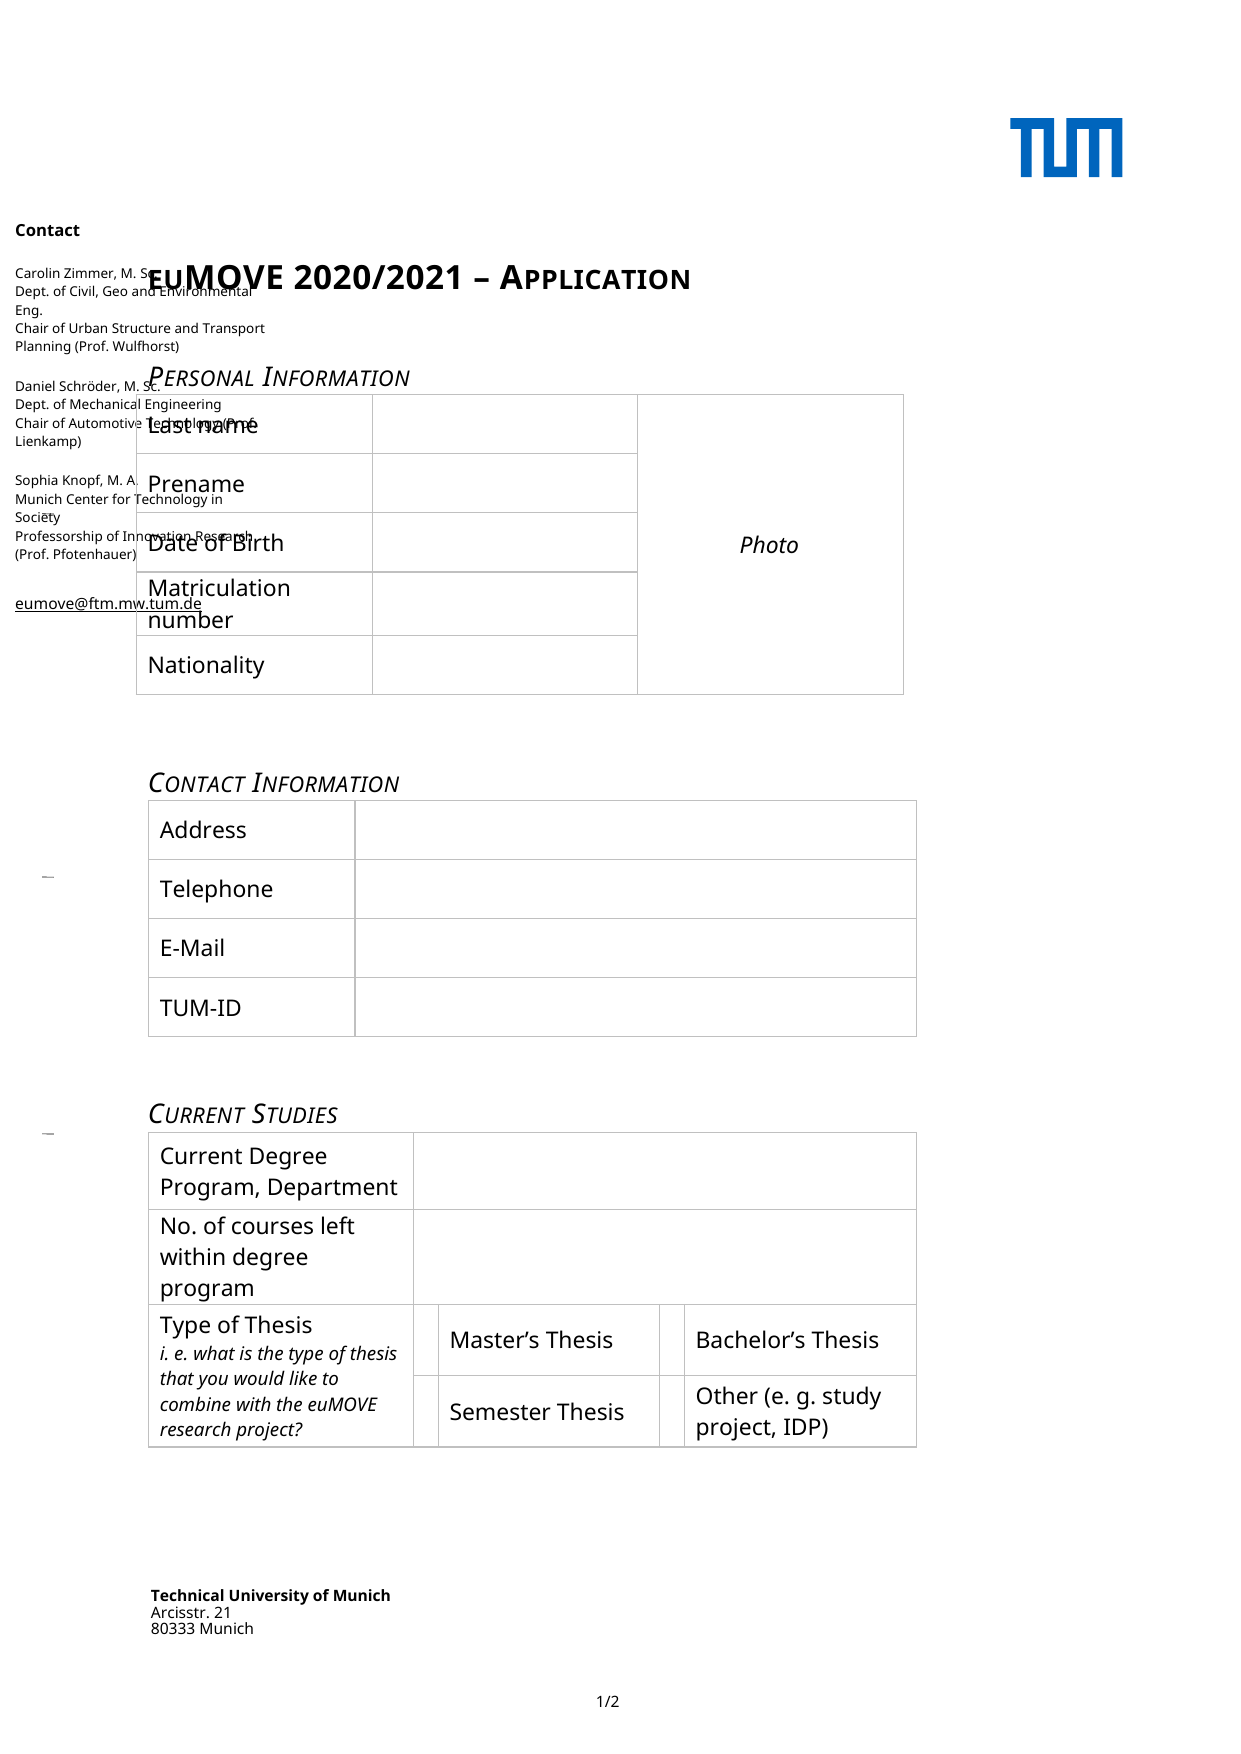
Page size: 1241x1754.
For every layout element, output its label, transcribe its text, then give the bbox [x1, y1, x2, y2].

subtitle Personal Information [148, 357, 1122, 394]
subtitle Current Studies [148, 1058, 1122, 1132]
table_header Address [149, 801, 354, 859]
table_cell No. of courses left within degree program [149, 1210, 413, 1304]
table_cell [373, 454, 637, 512]
table_cell TUM-ID [149, 978, 354, 1036]
table_cell [660, 1305, 684, 1375]
table_cell Semester Thesis [439, 1376, 659, 1446]
table_cell [414, 1305, 438, 1375]
table_cell Telephone [149, 860, 354, 918]
table_cell [660, 1376, 684, 1446]
table_cell [356, 978, 916, 1036]
table_cell [373, 573, 637, 635]
table_cell Matriculation number [137, 573, 372, 635]
table_header [373, 395, 637, 453]
table_header [414, 1133, 916, 1209]
table_cell Date of Birth [137, 513, 372, 571]
table_cell Bachelor’s Thesis [685, 1305, 916, 1375]
table_cell Type of Thesis i. e. what is the type of thesis that you would like to combine with the euMOVE research project? [149, 1305, 413, 1446]
table_header Last name [137, 395, 372, 453]
table_header [356, 801, 916, 859]
table_header Photo [638, 395, 903, 694]
table_cell [356, 860, 916, 918]
subtitle Contact Information [148, 763, 1122, 800]
table_cell [373, 513, 637, 571]
table_cell Prename [137, 454, 372, 512]
table_cell Other (e. g. study project, IDP) [685, 1376, 916, 1446]
table_cell [373, 636, 637, 694]
subtitle euMOVE 2020/2021 – Application [148, 254, 1122, 299]
table_cell E-Mail [149, 919, 354, 977]
table_cell [414, 1376, 438, 1446]
table_cell Master’s Thesis [439, 1305, 659, 1375]
table_cell [356, 919, 916, 977]
table_header Current Degree Program, Department [149, 1133, 413, 1209]
table_cell [414, 1210, 916, 1304]
table_cell Nationality [137, 636, 372, 694]
